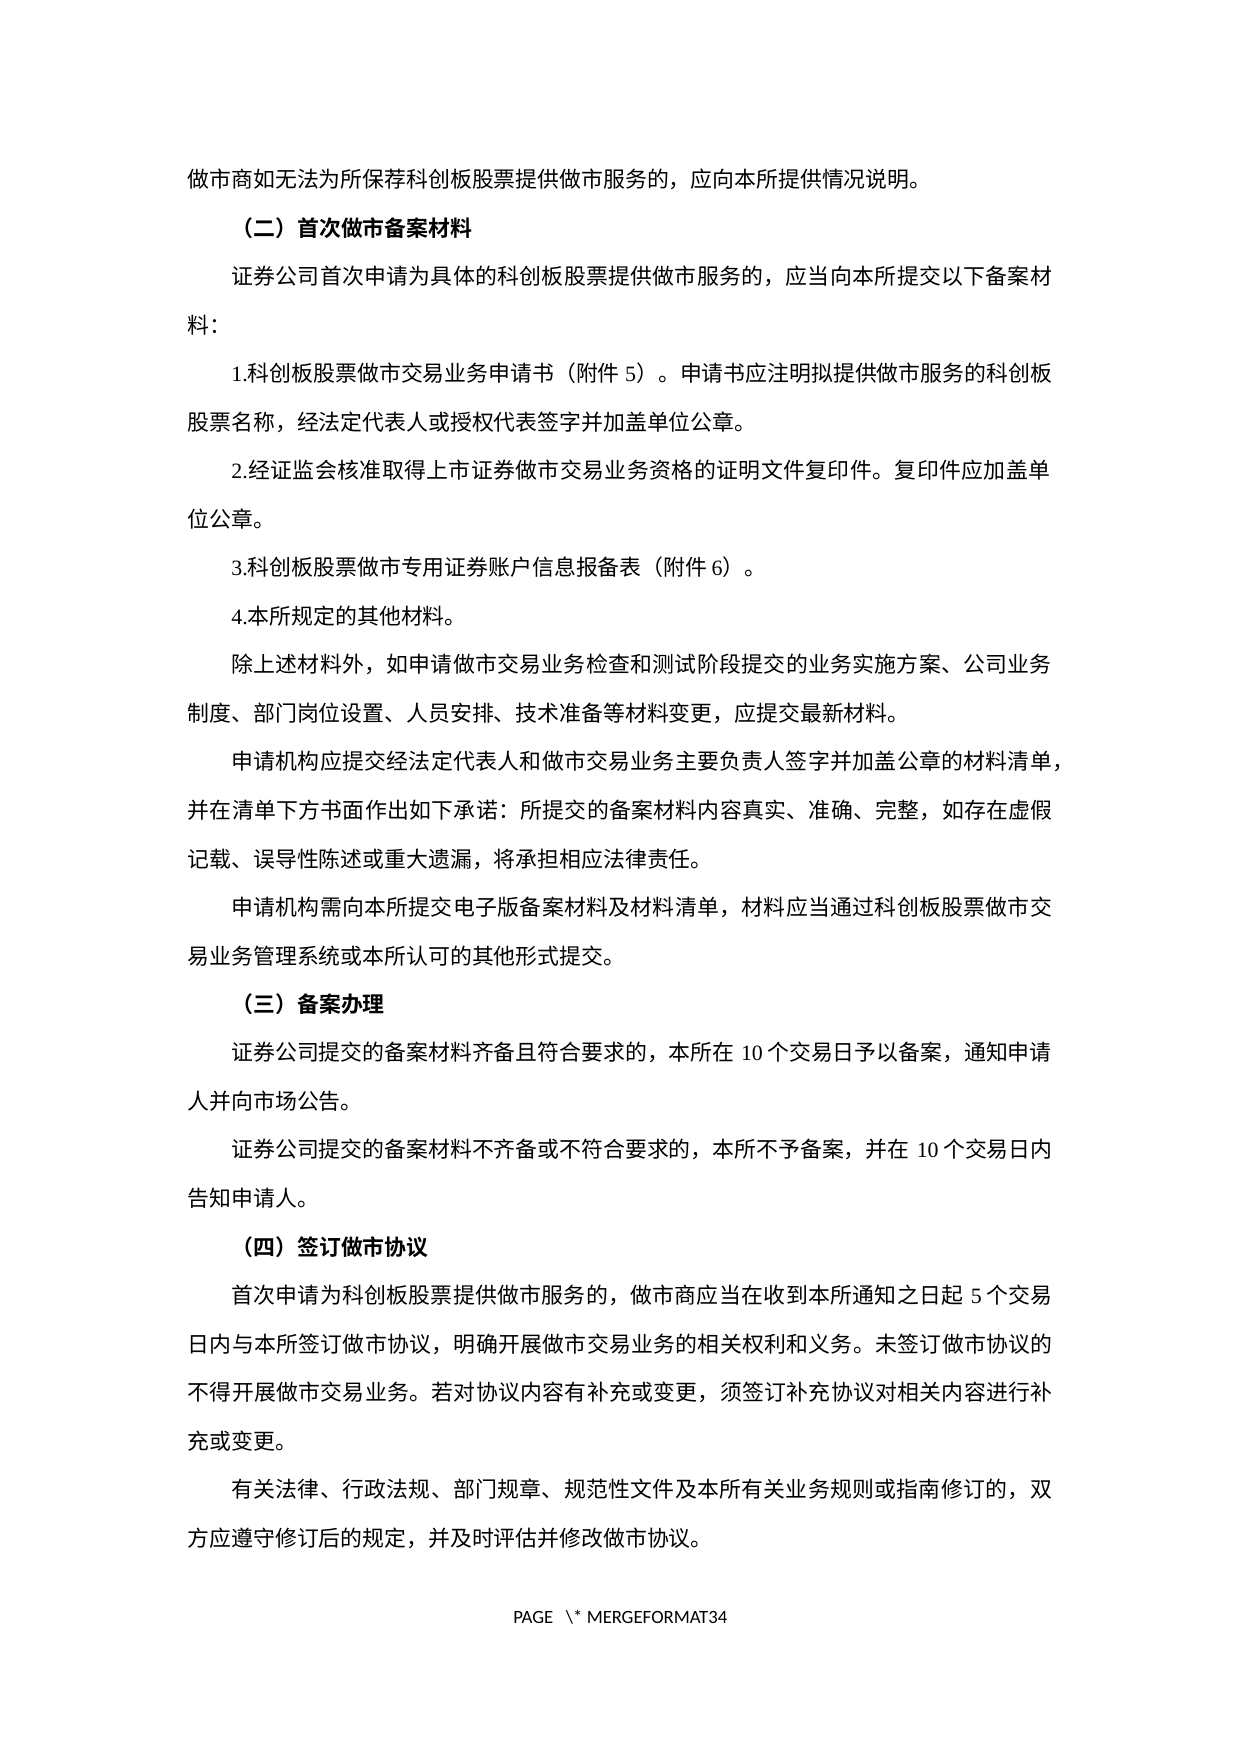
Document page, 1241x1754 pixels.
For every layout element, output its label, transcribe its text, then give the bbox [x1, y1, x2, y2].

text 3.科创板股票做市专用证券账户信息报备表（附件6）。 [187, 550, 1053, 582]
text 1.科创板股票做市交易业务申请书（附件5）。申请书应注明拟提供做市服务的科创板股票名称，经法定代表人或授权代表签字并加盖单位公章。 [187, 356, 1053, 437]
text （三）备案办理 [187, 987, 1053, 1019]
text 证券公司首次申请为具体的科创板股票提供做市服务的，应当向本所提交以下备案材料： [187, 259, 1053, 340]
text 证券公司提交的备案材料齐备且符合要求的，本所在10个交易日予以备案，通知申请人并向市场公告。 [187, 1035, 1053, 1116]
text 4.本所规定的其他材料。 [187, 598, 1053, 631]
text （四）签订做市协议 [187, 1229, 1053, 1262]
text 申请机构应提交经法定代表人和做市交易业务主要负责人签字并加盖公章的材料清单，并在清单下方书面作出如下承诺：所提交的备案材料内容真实、准确、完整，如存在虚假记载、误导性陈述或重大遗漏，将承担相应法律责任。 [187, 744, 1053, 874]
text 首次申请为科创板股票提供做市服务的，做市商应当在收到本所通知之日起5个交易日内与本所签订做市协议，明确开展做市交易业务的相关权利和义务。未签订做市协议的，不得开展做市交易业务。若对协议内容有补充或变更，须签订补充协议对相关内容进行补充或变更。 [187, 1277, 1053, 1456]
text （二）首次做市备案材料 [187, 210, 1053, 243]
text 2.经证监会核准取得上市证券做市交易业务资格的证明文件复印件。复印件应加盖单位公章。 [187, 453, 1053, 534]
text 有关法律、行政法规、部门规章、规范性文件及本所有关业务规则或指南修订的，双方应遵守修订后的规定，并及时评估并修改做市协议。 [187, 1472, 1053, 1553]
text 证券公司提交的备案材料不齐备或不符合要求的，本所不予备案，并在10个交易日内告知申请人。 [187, 1132, 1053, 1213]
text 除上述材料外，如申请做市交易业务检查和测试阶段提交的业务实施方案、公司业务制度、部门岗位设置、人员安排、技术准备等材料变更，应提交最新材料。 [187, 647, 1053, 728]
text 申请机构需向本所提交电子版备案材料及材料清单，材料应当通过科创板股票做市交易业务管理系统或本所认可的其他形式提交。 [187, 889, 1053, 971]
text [187, 162, 1053, 194]
